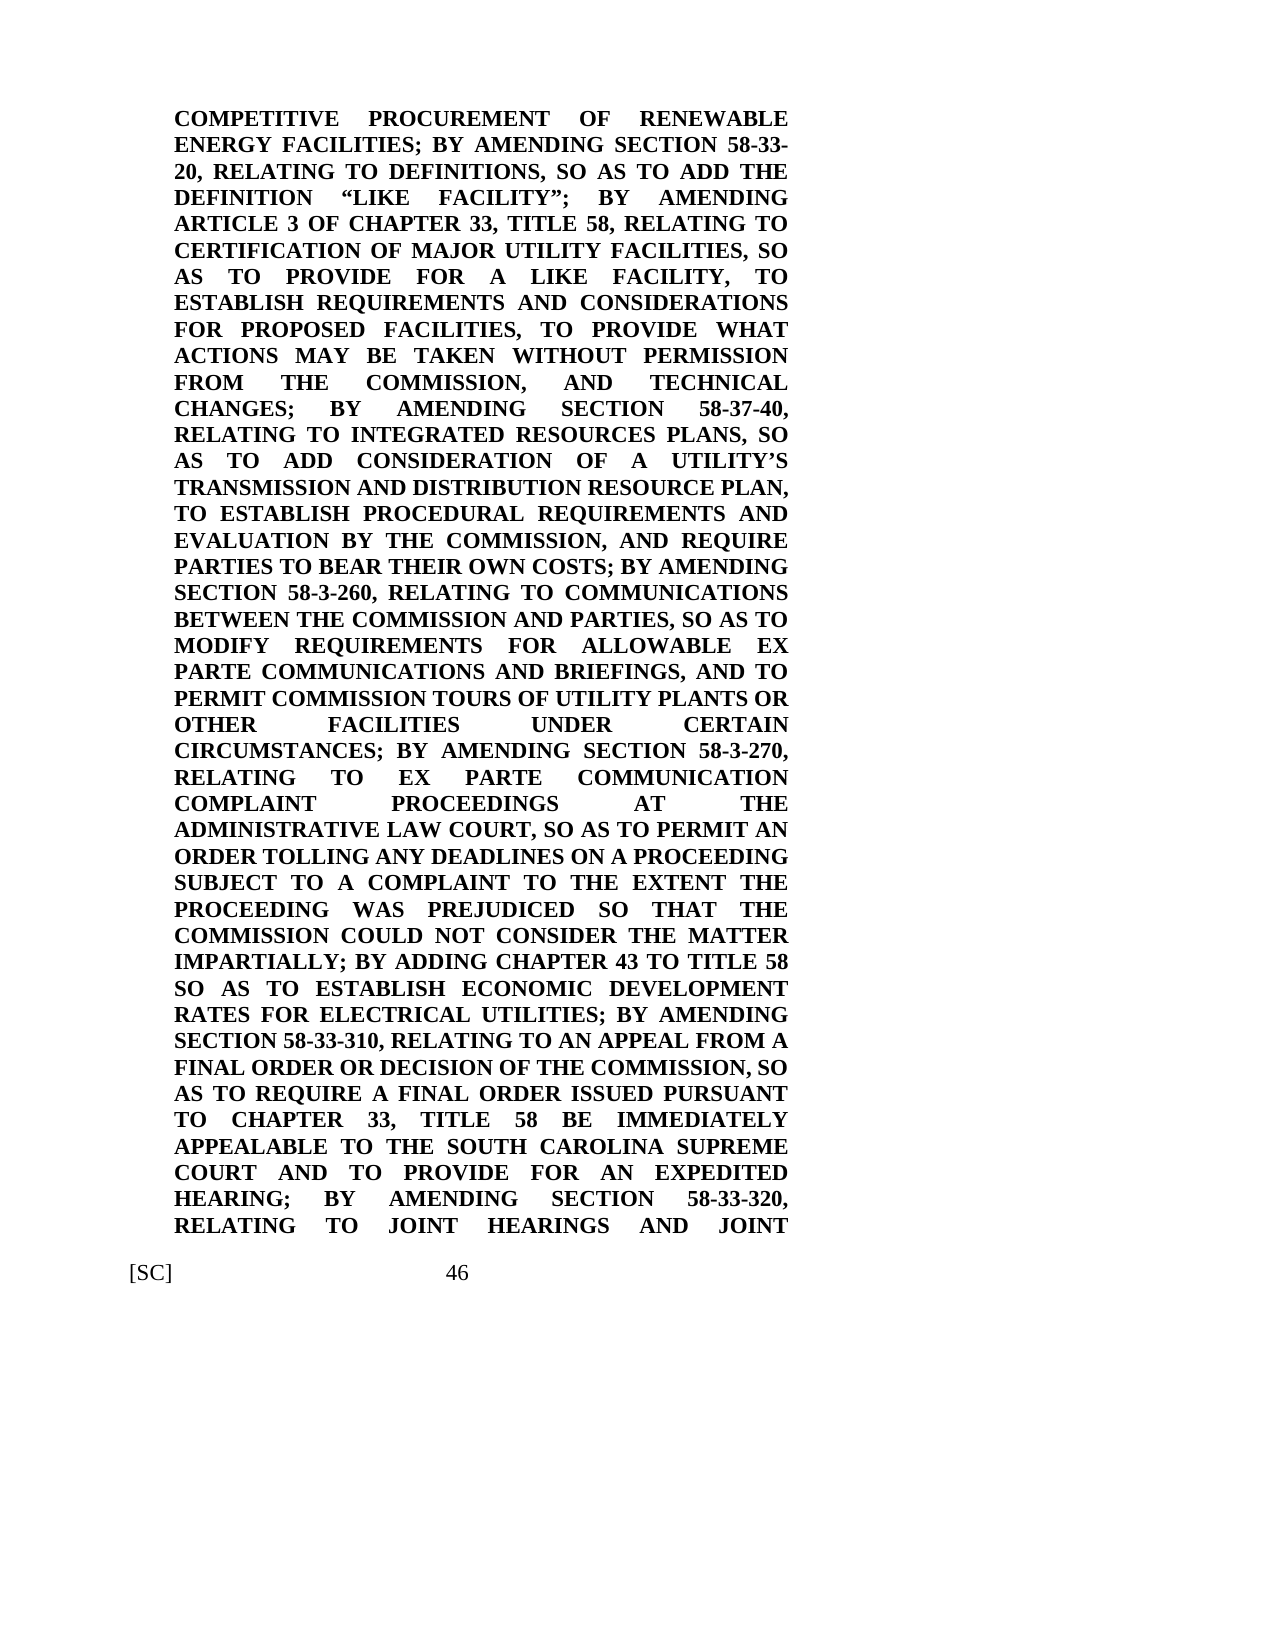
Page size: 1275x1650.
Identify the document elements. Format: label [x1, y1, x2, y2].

title [129, 105, 789, 1238]
